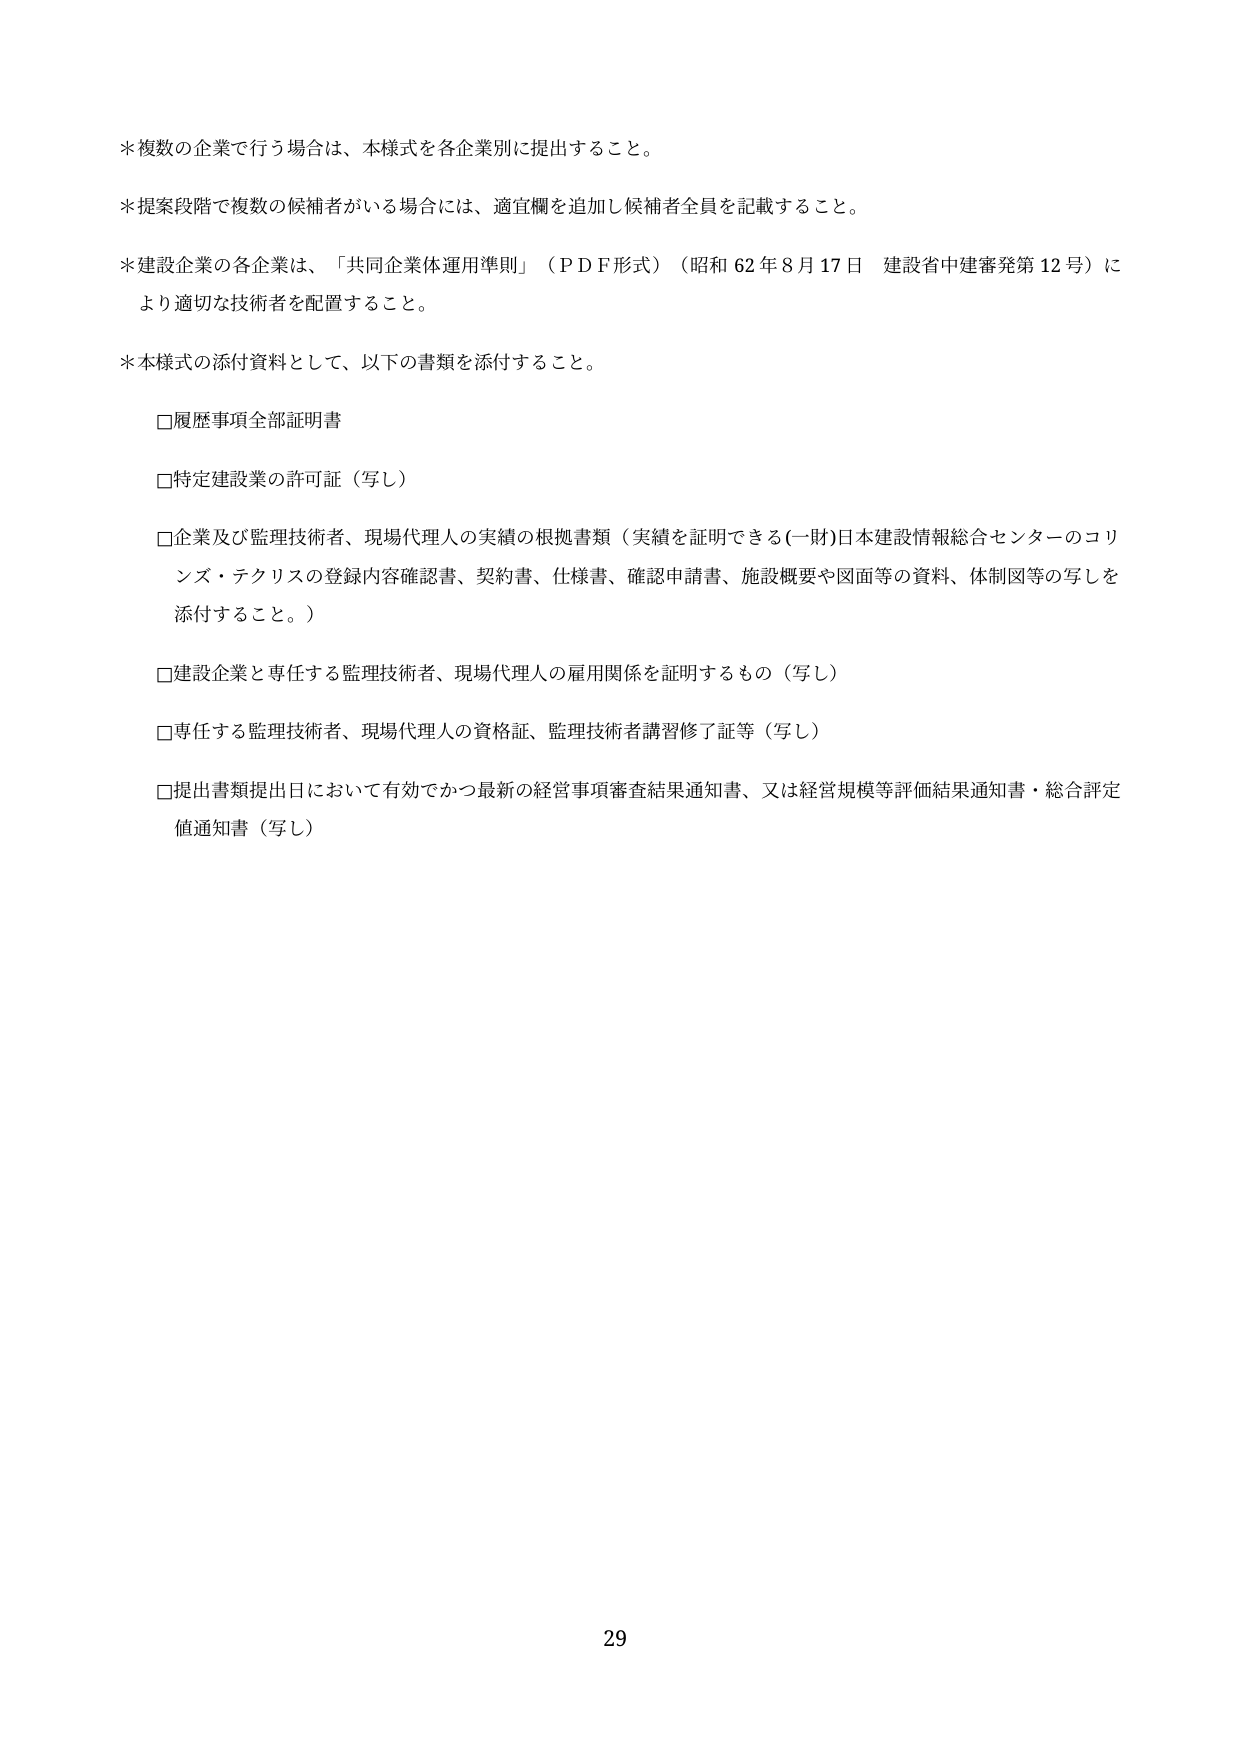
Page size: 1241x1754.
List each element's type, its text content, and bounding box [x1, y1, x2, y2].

text ＊提案段階で複数の候補者がいる場合には、適宜欄を追加し候補者全員を記載すること。 [118, 189, 1122, 222]
text □特定建設業の許可証（写し） [118, 461, 1122, 495]
text □企業及び監理技術者、現場代理人の実績の根拠書類（実績を証明できる(一財)日本建設情報総合センターのコリンズ・テクリスの登録内容確認書、契約書、仕様書、確認申請書、施設概要や図面等の資料、体制図等の写しを添付すること。） [156, 519, 1122, 630]
text □建設企業と専任する監理技術者、現場代理人の雇用関係を証明するもの（写し） [156, 655, 1122, 689]
text ＊複数の企業で行う場合は、本様式を各企業別に提出すること。 [118, 130, 1122, 164]
text □提出書類提出日において有効でかつ最新の経営事項審査結果通知書、又は経営規模等評価結果通知書・総合評定値通知書（写し） [156, 772, 1122, 844]
text ＊本様式の添付資料として、以下の書類を添付すること。 [118, 344, 1122, 378]
text □履歴事項全部証明書 [118, 403, 1122, 436]
text □専任する監理技術者、現場代理人の資格証、監理技術者講習修了証等（写し） [156, 714, 1122, 747]
text ＊建設企業の各企業は、「共同企業体運用準則」（ＰＤＦ形式）（昭和62年８月17日 建設省中建審発第12号）により適切な技術者を配置すること。 [118, 247, 1122, 319]
